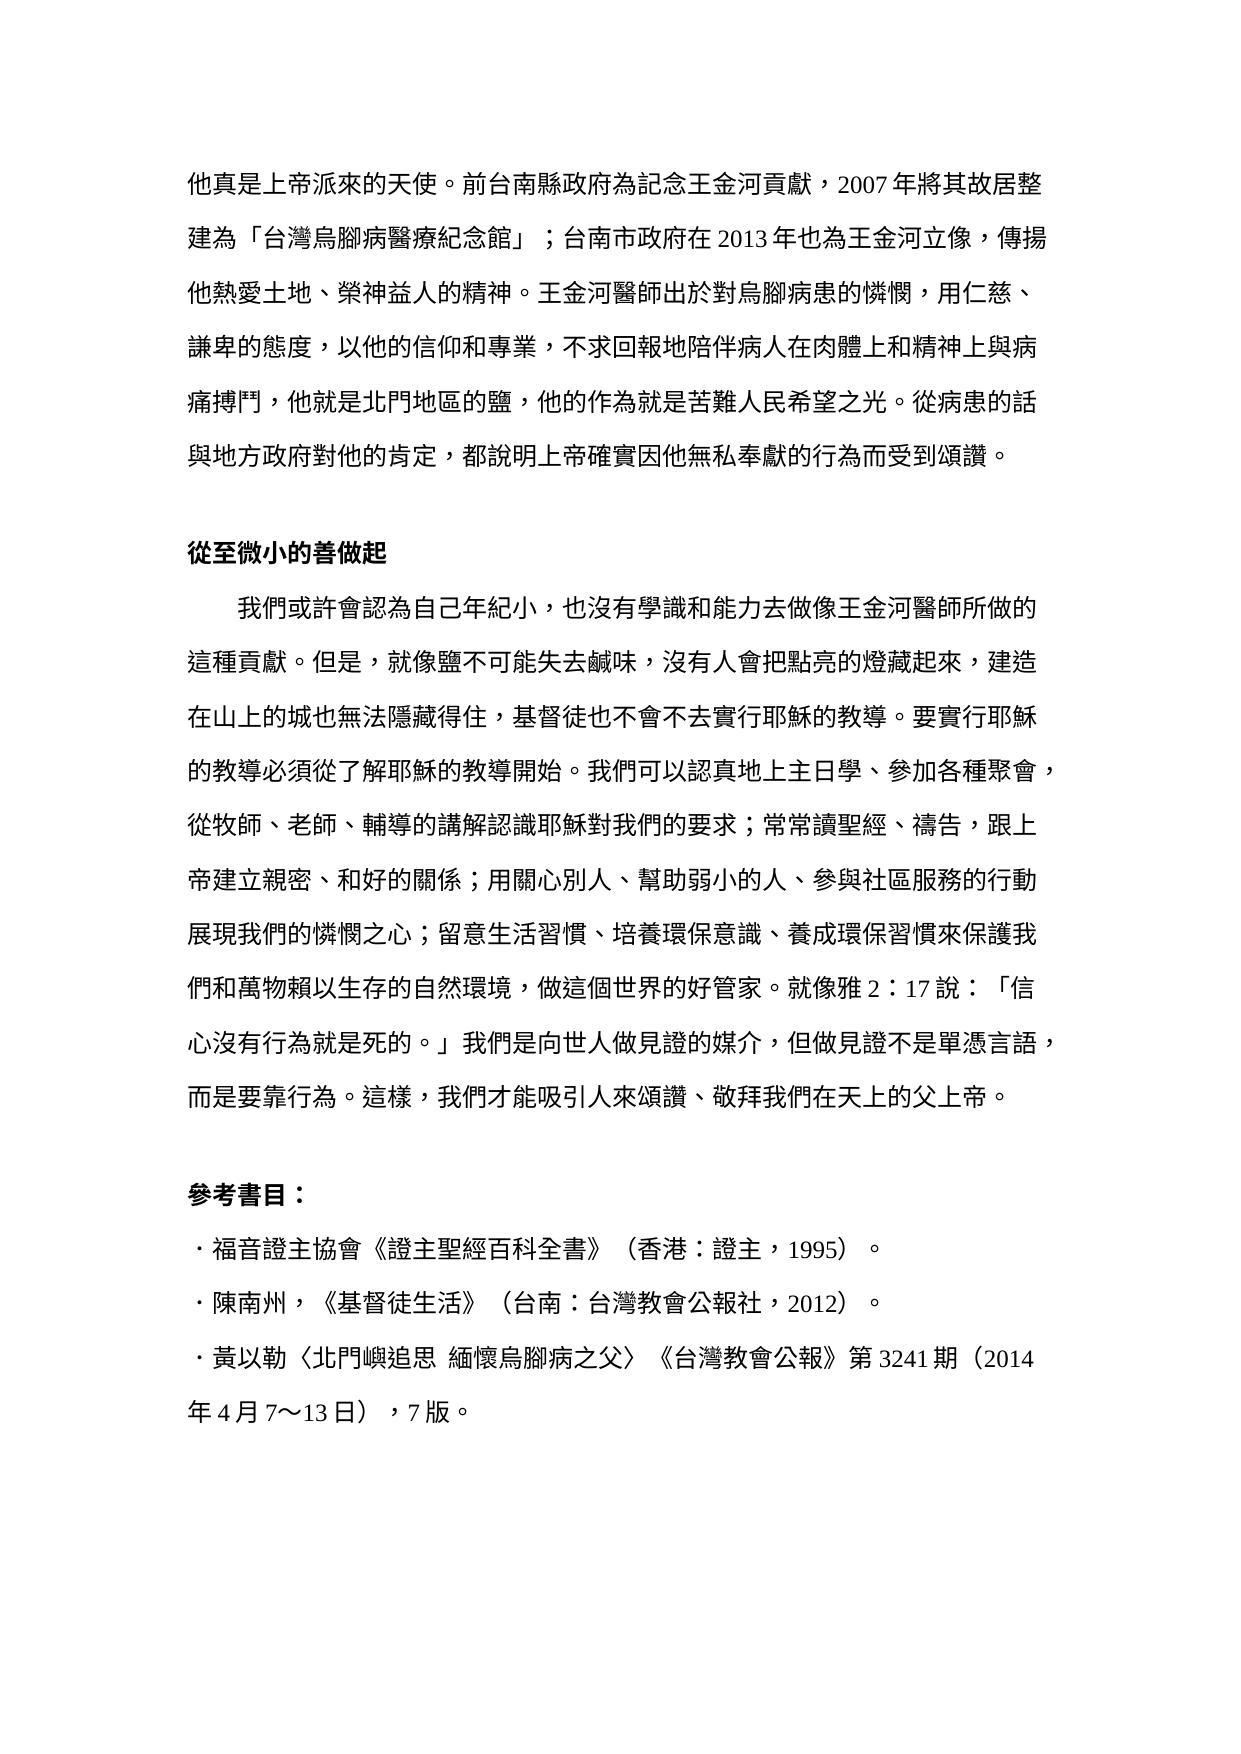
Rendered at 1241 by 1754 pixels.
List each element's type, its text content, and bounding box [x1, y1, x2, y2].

text 參考書目： [187, 1175, 1053, 1211]
text ．黃以勒〈北門嶼追思 緬懷烏腳病之父〉《台灣教會公報》第3241期（2014年4月7～13日），7版。 [187, 1338, 1053, 1429]
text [187, 164, 1053, 473]
text ．陳南州，《基督徒生活》（台南：台灣教會公報社，2012）。 [187, 1284, 1053, 1320]
text 從至微小的善做起 [187, 534, 1053, 570]
text 我們或許會認為自己年紀小，也沒有學識和能力去做像王金河醫師所做的這種貢獻。但是，就像鹽不可能失去鹹味，沒有人會把點亮的燈藏起來，建造在山上的城也無法隱藏得住，基督徒也不會不去實行耶穌的教導。要實行耶穌的教導必須從了解耶穌的教導開始。我們可以認真地上主日學、參加各種聚會，從牧師、老師、輔導的講解認識耶穌對我們的要求；常常讀聖經、禱告，跟上帝建立親密、和好的關係；用關心別人、幫助弱小的人、參與社區服務的行動展現我們的憐憫之心；留意生活習慣、培養環保意識、養成環保習慣來保護我們和萬物賴以生存的自然環境，做這個世界的好管家。就像雅2：17說：「信心沒有行為就是死的。」我們是向世人做見證的媒介，但做見證不是單憑言語，而是要靠行為。這樣，我們才能吸引人來頌讚、敬拜我們在天上的父上帝。 [187, 588, 1053, 1114]
text ．福音證主協會《證主聖經百科全書》（香港：證主，1995）。 [187, 1229, 1053, 1266]
